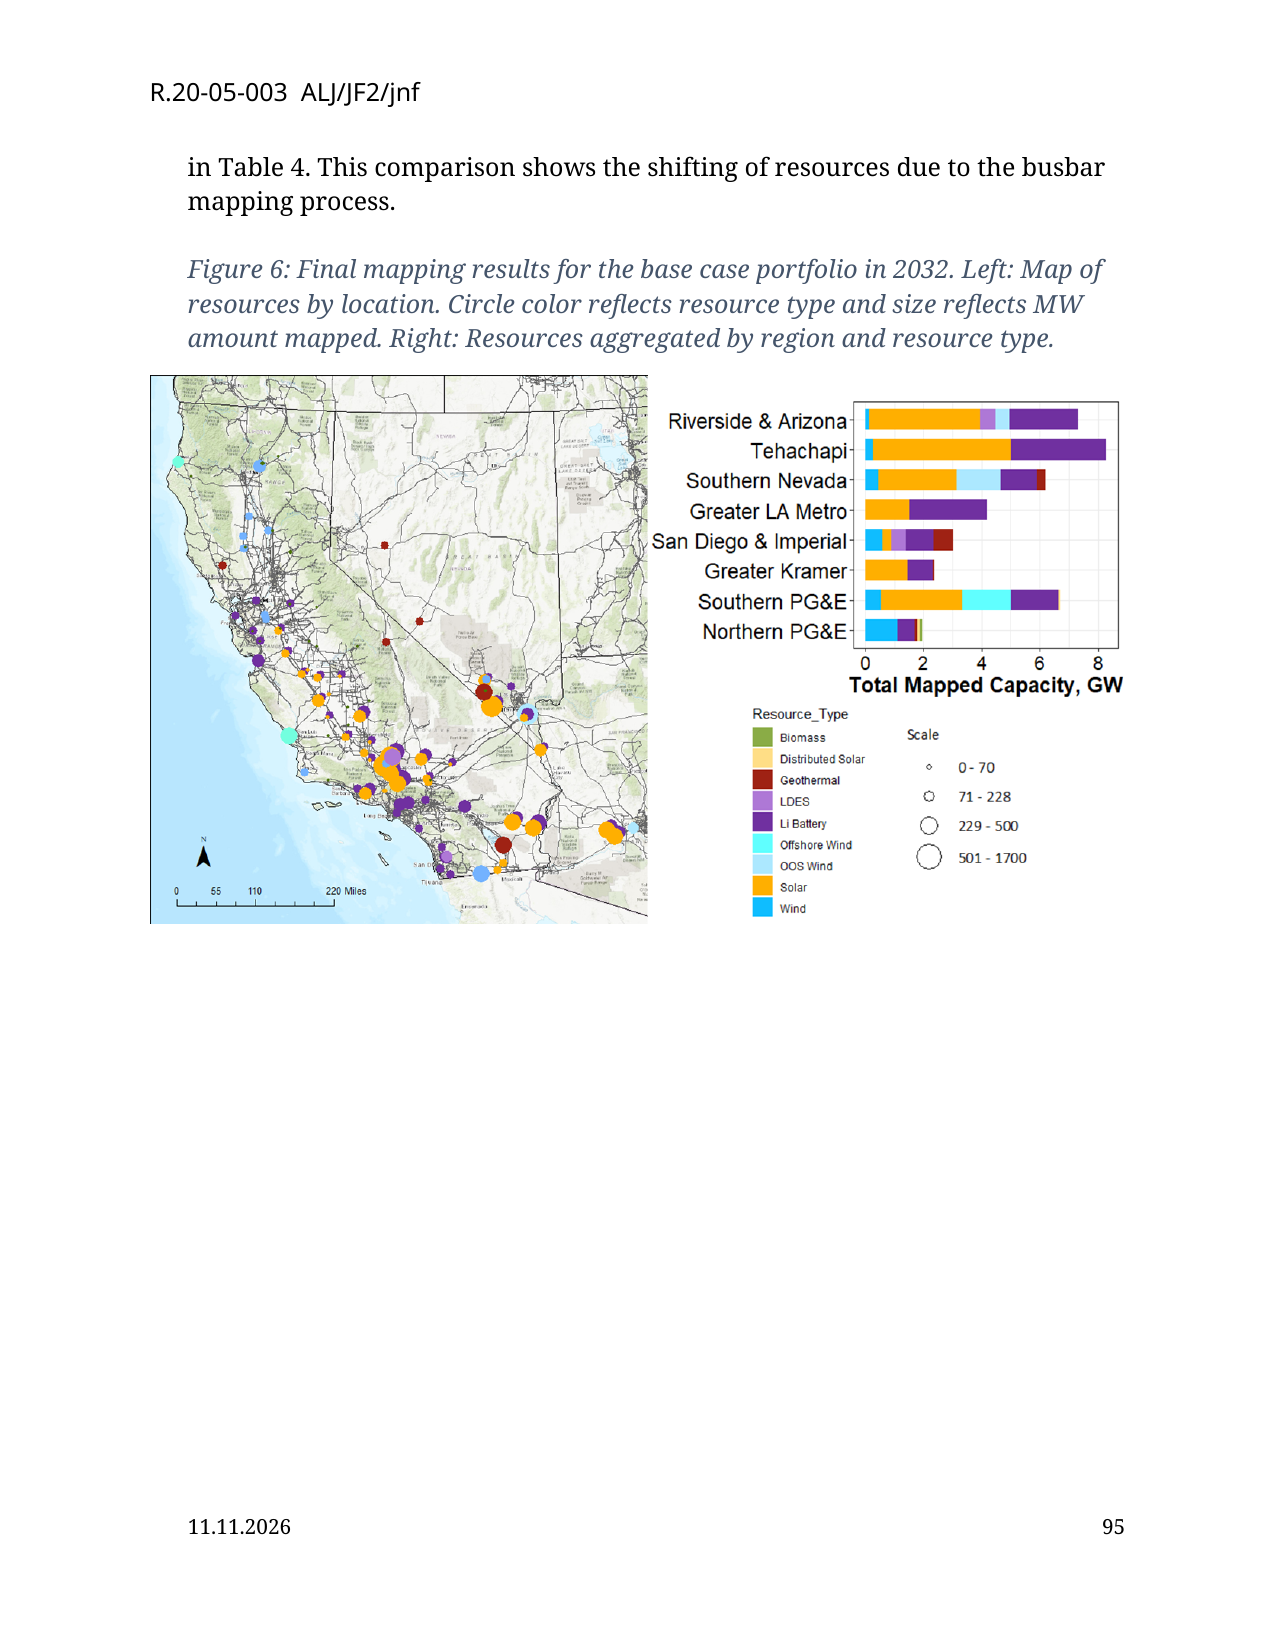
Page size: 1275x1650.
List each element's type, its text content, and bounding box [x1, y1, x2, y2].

picture [150, 375, 1125, 924]
text Figure 6: Final mapping results for the base case portfolio in 2032. Left: Map of resources by location. Circle color reflects resource type and size reflects MW amount mapped. Right: Resources aggregated by region and resource type. [187, 252, 1125, 354]
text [187, 150, 1125, 218]
